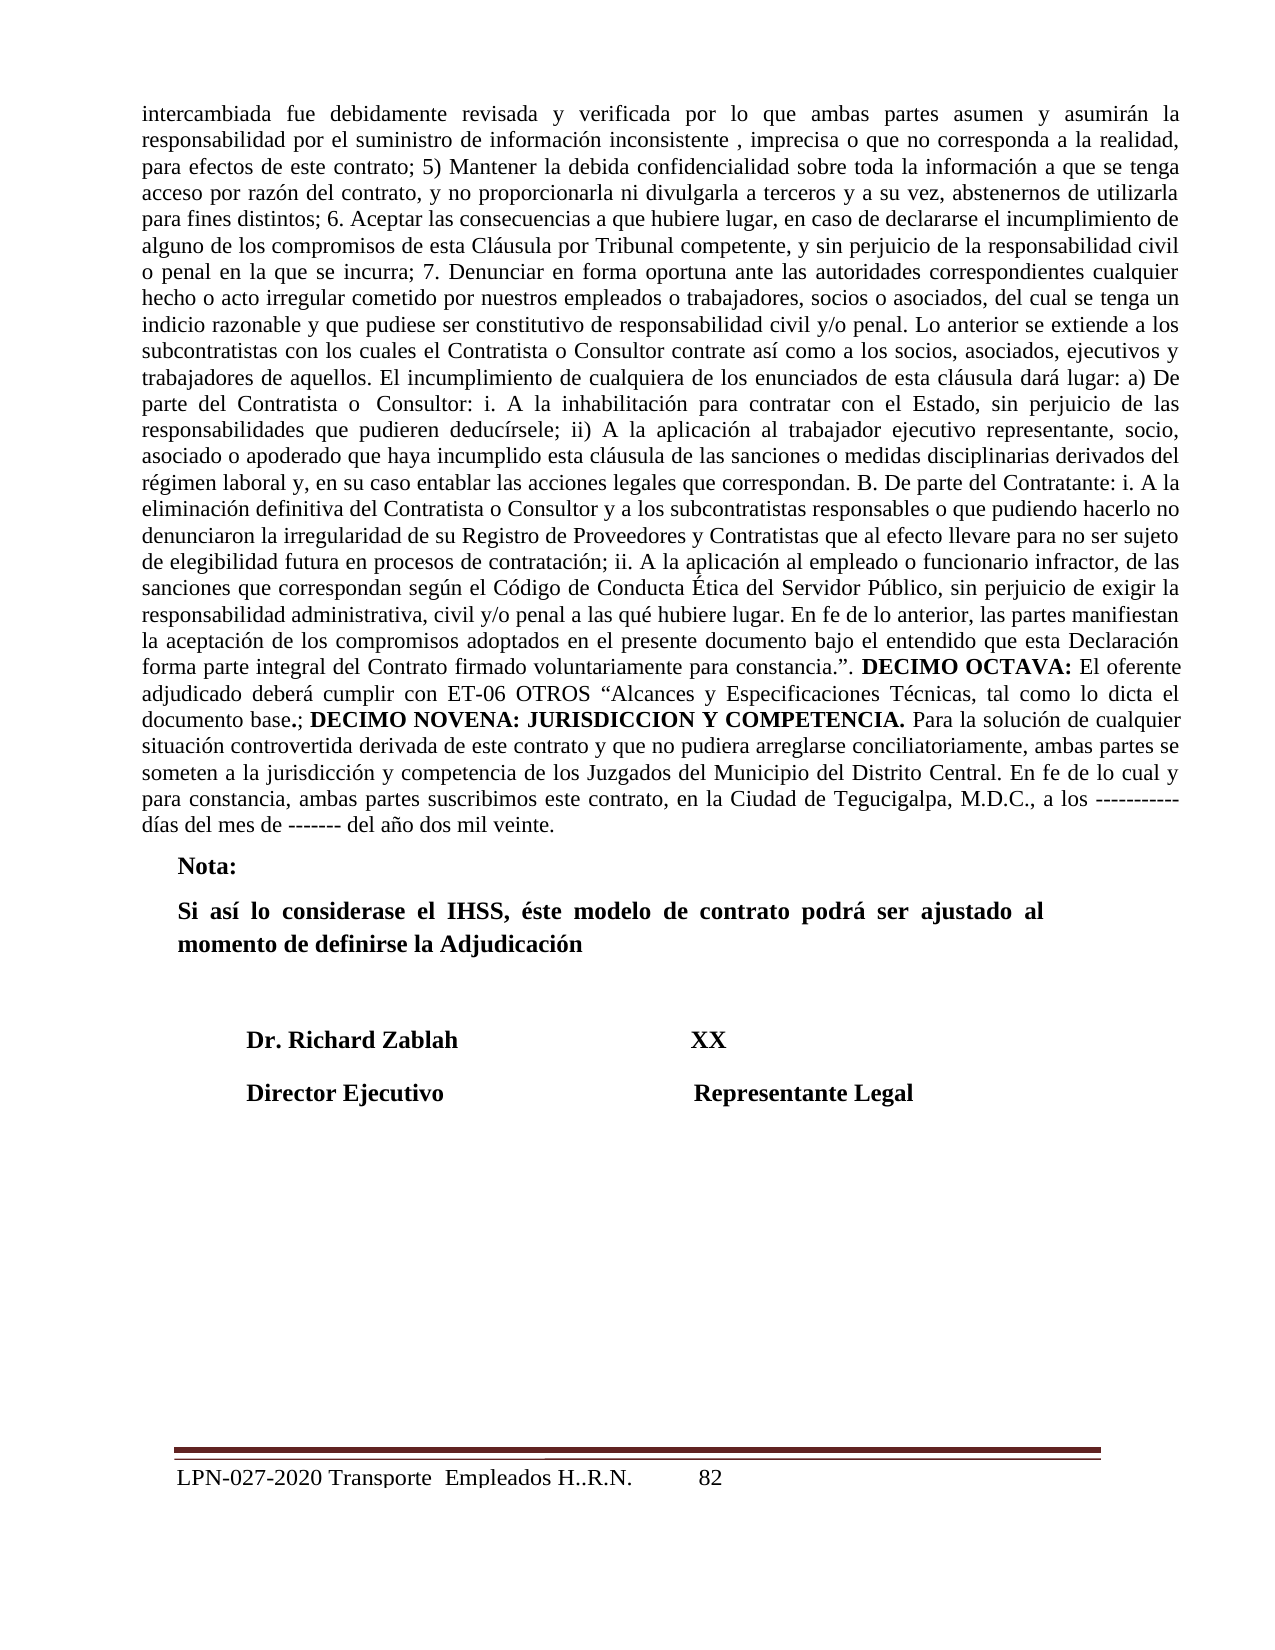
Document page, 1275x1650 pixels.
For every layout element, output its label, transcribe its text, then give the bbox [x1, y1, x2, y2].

text Si así lo considerase el IHSS, éste modelo de contrato podrá ser ajustado al momento de definirse la Adjudicación [177, 896, 1045, 958]
text Director Ejecutivo Representante Legal [246, 1078, 1181, 1107]
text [142, 100, 1181, 838]
text Nota: [177, 851, 1181, 880]
text Dr. Richard Zablah XX [246, 1025, 1181, 1054]
